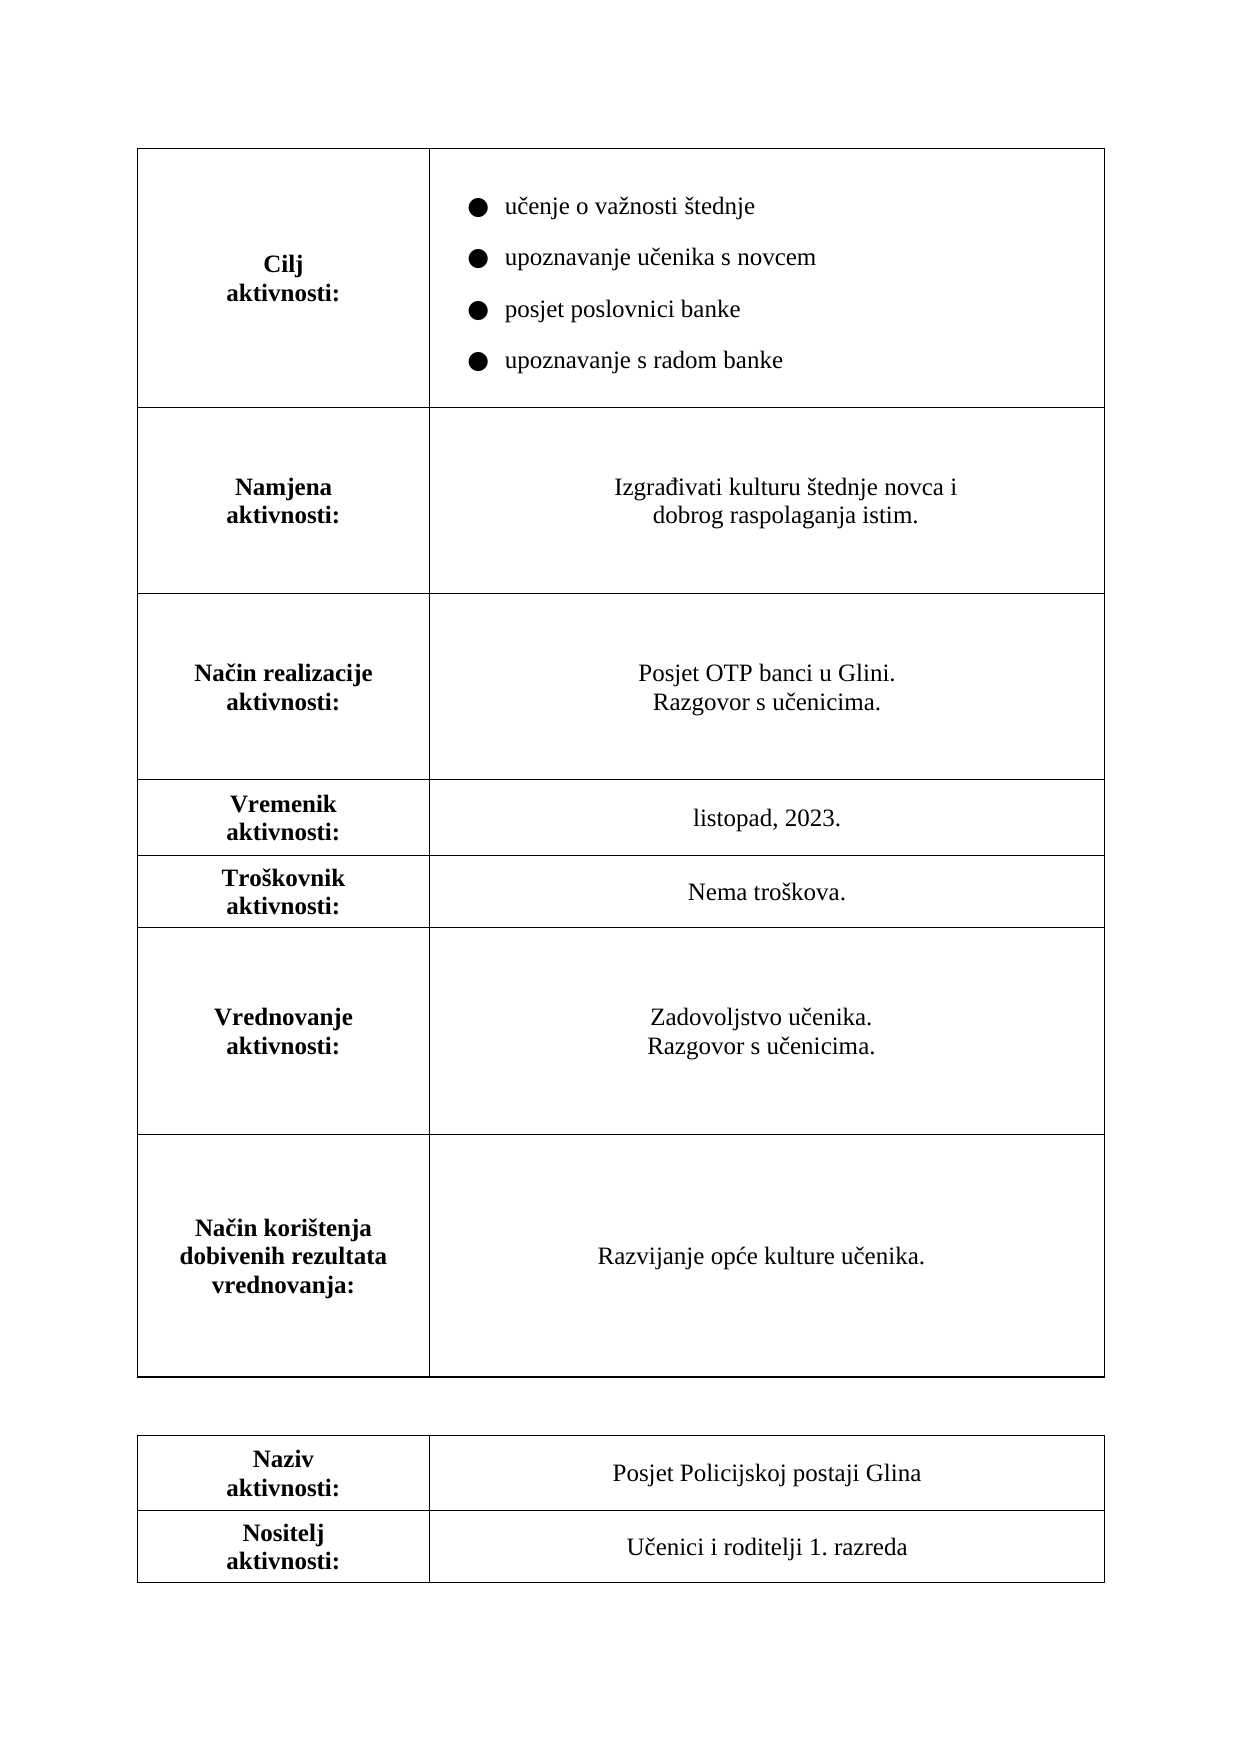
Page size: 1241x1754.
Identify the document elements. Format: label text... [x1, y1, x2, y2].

table_cell Posjet OTP banci u Glini. Razgovor s učenicima. [430, 594, 1104, 779]
table_cell Namjena aktivnosti: [138, 408, 429, 593]
table_header Naziv aktivnosti: [138, 1436, 429, 1510]
table_cell Vremenik aktivnosti: [138, 780, 429, 854]
table_cell Zadovoljstvo učenika. Razgovor s učenicima. [430, 928, 1104, 1134]
table_cell Izgrađivati kulturu štednje novca i dobrog raspolaganja istim. [430, 408, 1104, 593]
table_cell Način korištenja dobivenih rezultata vrednovanja: [138, 1135, 429, 1376]
table_cell učenje o važnosti štednje upoznavanje učenika s novcem posjet poslovnici banke upoznavanje s radom banke [430, 149, 1104, 407]
table_cell Razvijanje opće kulture učenika. [430, 1135, 1104, 1376]
table_cell Učenici i roditelji 1. razreda [430, 1511, 1104, 1582]
table_cell Način realizacije aktivnosti: [138, 594, 429, 779]
table_header Posjet Policijskoj postaji Glina [430, 1436, 1104, 1510]
table_cell Nema troškova. [430, 856, 1104, 927]
table_cell Cilj aktivnosti: [138, 149, 429, 407]
table_cell Troškovnik aktivnosti: [138, 856, 429, 927]
table_cell Nositelj aktivnosti: [138, 1511, 429, 1582]
table_cell listopad, 2023. [430, 780, 1104, 854]
table_cell Vrednovanje aktivnosti: [138, 928, 429, 1134]
